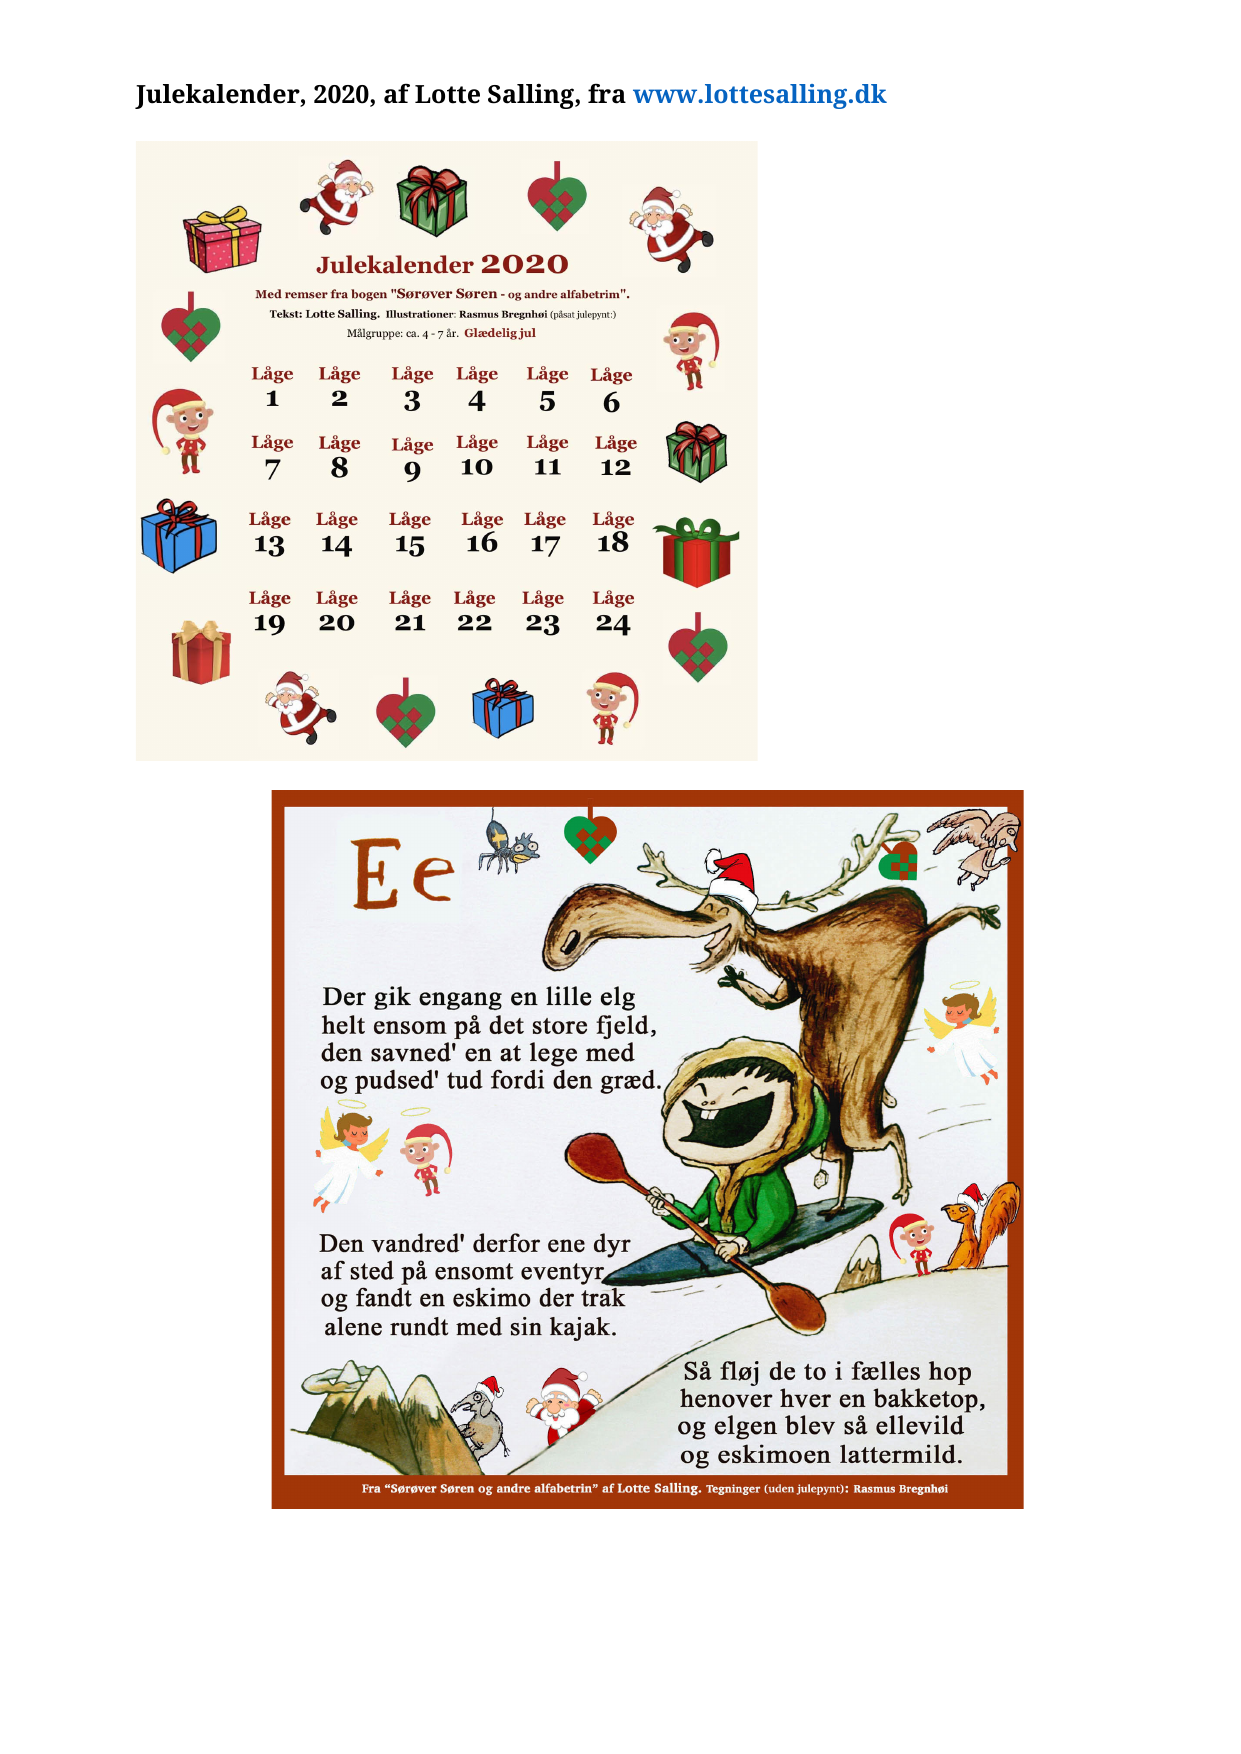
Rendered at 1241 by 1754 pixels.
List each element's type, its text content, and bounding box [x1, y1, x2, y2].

text Julekalender, 2020, af Lotte Salling, fra www.lottesalling.dk [136, 77, 1165, 111]
picture [135, 141, 758, 761]
picture [271, 790, 1024, 1509]
